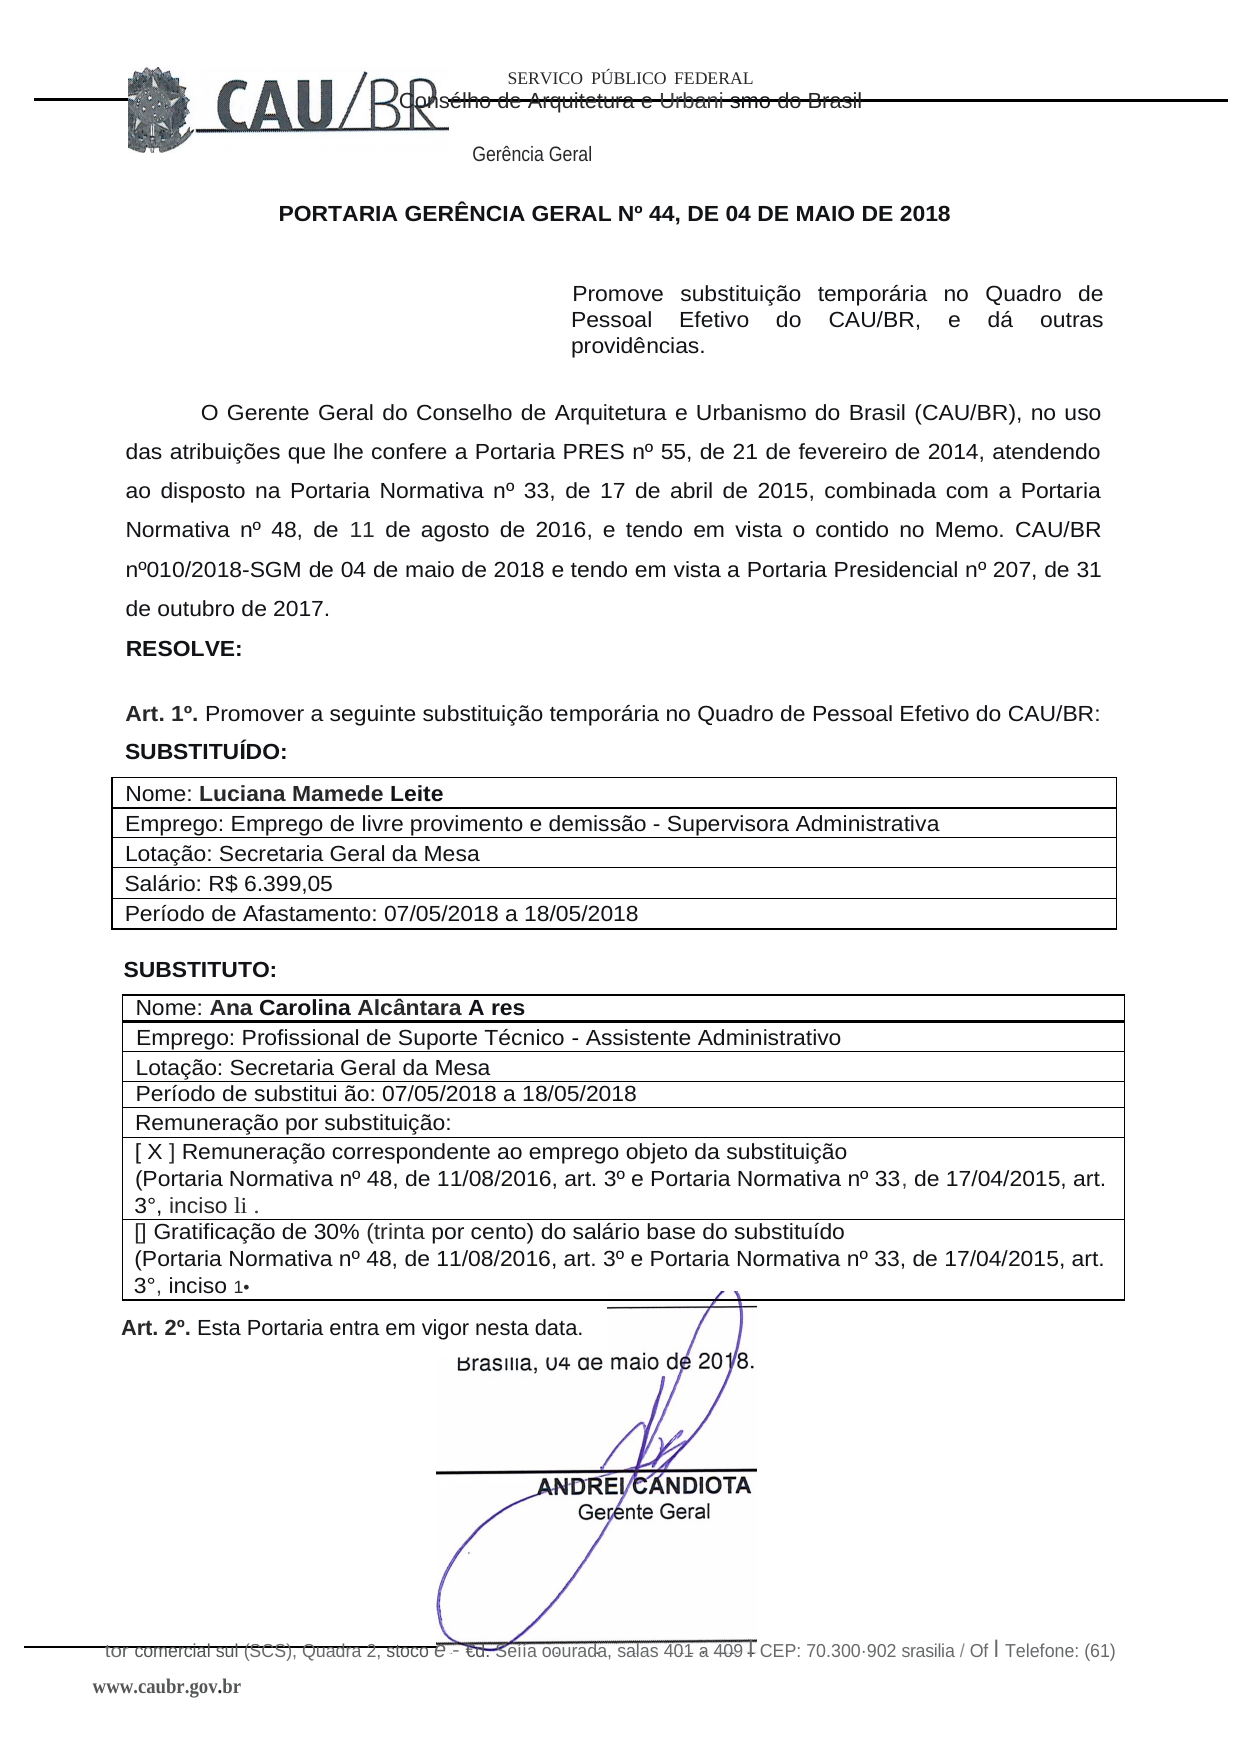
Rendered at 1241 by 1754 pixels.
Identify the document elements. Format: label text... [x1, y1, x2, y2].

text SUBSTITUTO: [123, 957, 1144, 982]
picture [128, 67, 449, 153]
text RESOLVE: [126, 636, 1144, 661]
table_cell Remuneração por substituição: [123, 1108, 1124, 1136]
subtitle PORTARIA GERÊNCIA GERAL Nº 44, DE 04 DE MAIO DE 2018 [278, 201, 1144, 226]
table_header Nome: Luciana Mamede Leite [113, 778, 1116, 807]
table_cell Lotação: Secretaria Geral da Mesa [113, 838, 1116, 867]
text SUBSTITUÍDO: [125, 739, 1144, 764]
table_header Nome: Ana Carolina Alcântara A res [123, 996, 1124, 1020]
text Art. 1º. Promover a seguinte substituição temporária no Quadro de Pessoal Efetivo do CAU/BR: [125, 701, 1144, 726]
table_cell Salário: R$ 6.399,05 [113, 868, 1116, 898]
text O Gerente Geral do Conselho de Arquitetura e Urbanismo do Brasil (CAU/BR), no uso das atribuições que lhe confere a Portaria PRES nº 55, de 21 de fevereiro de 2014, atendendo ao disposto na Portaria Normativa nº 33, de 17 de abril de 2015, combinada com a Portaria Normativa nº 48, de 11 de agosto de 2016, e tendo em vista o contido no Memo. CAU/BR nº010/2018-SGM de 04 de maio de 2018 e tendo em vista a Portaria Presidencial nº 207, de 31 de outubro de 2017. [125, 399, 1103, 621]
table_cell Lotação: Secretaria Geral da Mesa [123, 1052, 1124, 1081]
text Gerência Geral [472, 141, 1144, 165]
table_cell Emprego: Profissional de Suporte Técnico - Assistente Administrativo [123, 1023, 1124, 1051]
table_cell Período de substitui ão: 07/05/2018 a 18/05/2018 [123, 1082, 1124, 1107]
table_cell Emprego: Emprego de livre provimento e demissão - Supervisora Administrativa [113, 809, 1116, 836]
picture [436, 1301, 757, 1635]
text Promove substituição temporária no Quadro de Pessoal Efetivo do CAU/BR, e dá outras providências. [571, 281, 1104, 358]
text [96, 1635, 1124, 1663]
table_cell [] Gratificação de 30% (trinta por cento) do salário base do substituído (Portaria Normativa nº 48, de 11/08/2016, art. 3º e Portaria Normativa nº 33, de 17/04/2015, art. 3°, inciso 1• [123, 1220, 1124, 1299]
table_cell [ X ] Remuneração correspondente ao emprego objeto da substituição (Portaria Normativa nº 48, de 11/08/2016, art. 3º e Portaria Normativa nº 33, de 17/04/2015, art. 3°, inciso li . [123, 1138, 1124, 1219]
table_cell Período de Afastamento: 07/05/2018 a 18/05/2018 [113, 899, 1116, 928]
